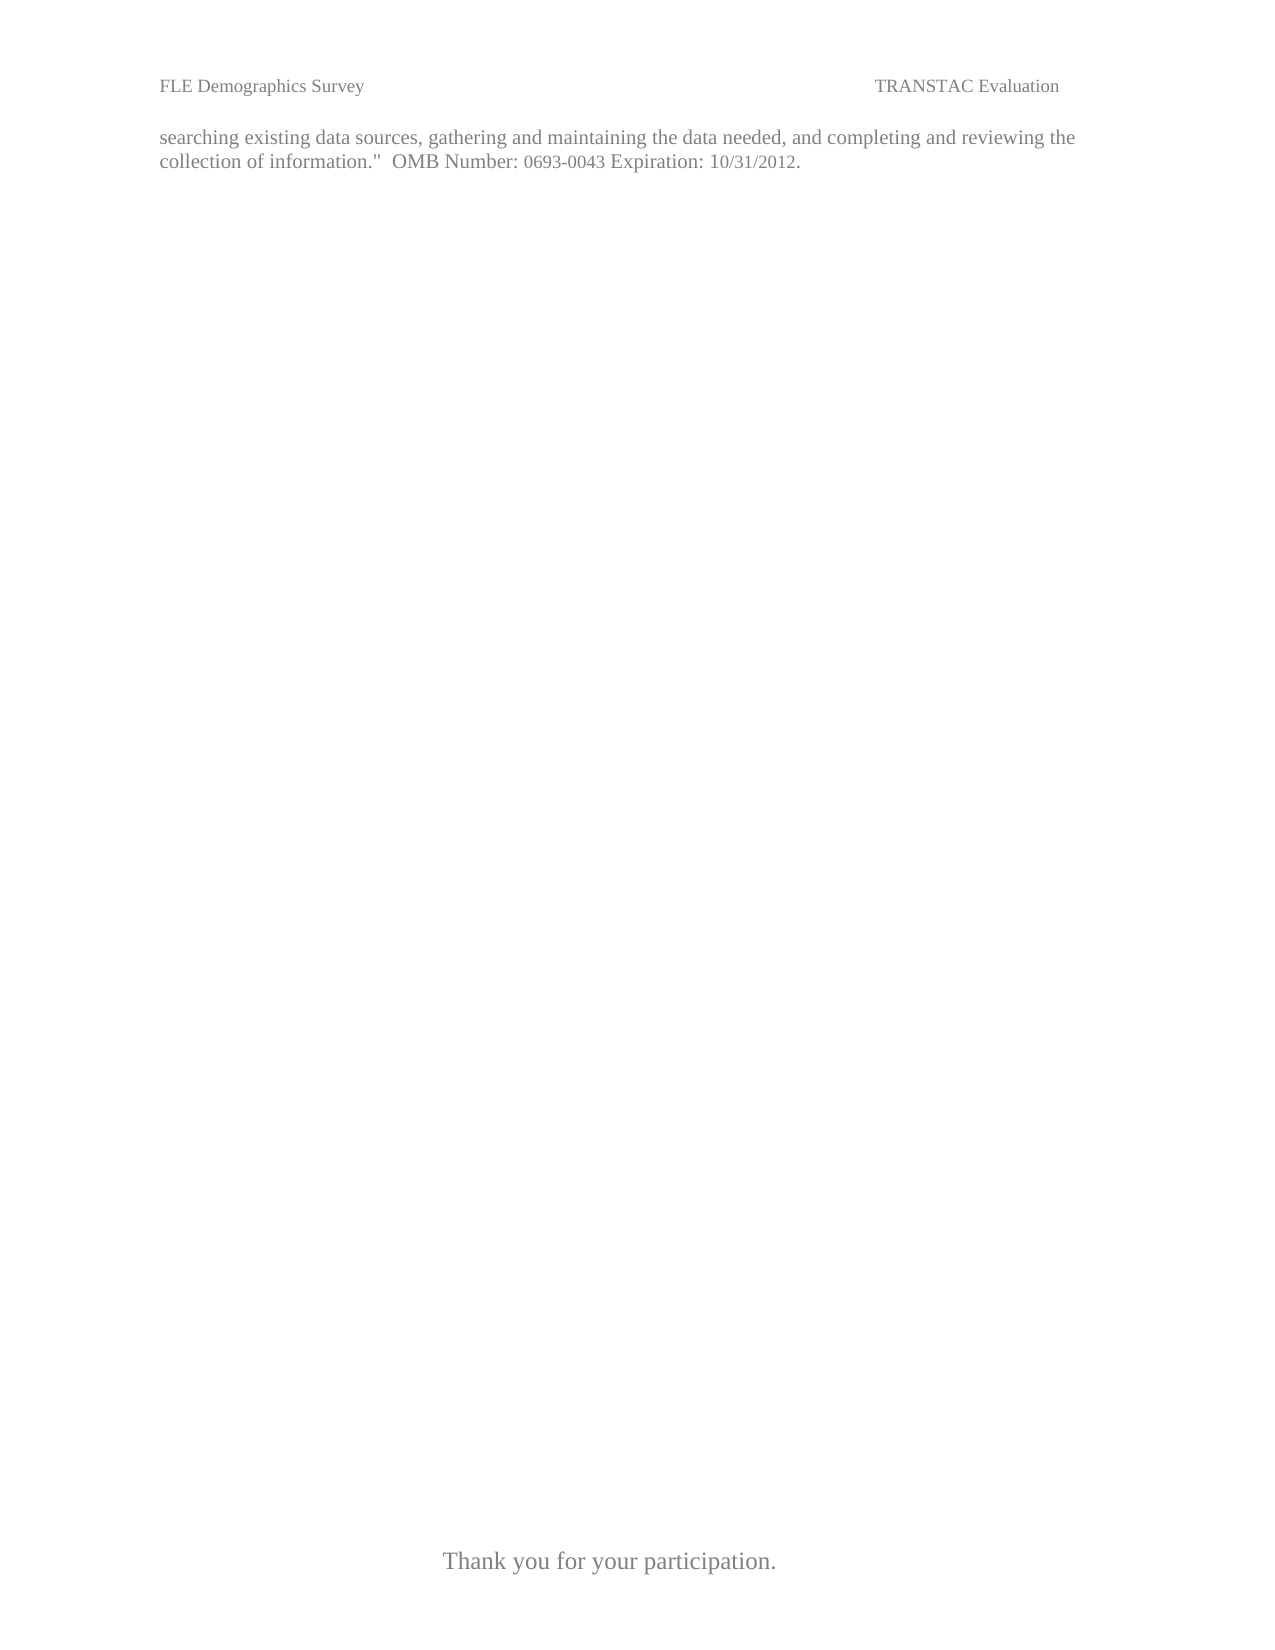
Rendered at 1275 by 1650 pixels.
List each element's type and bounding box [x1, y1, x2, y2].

text [159, 125, 1144, 173]
